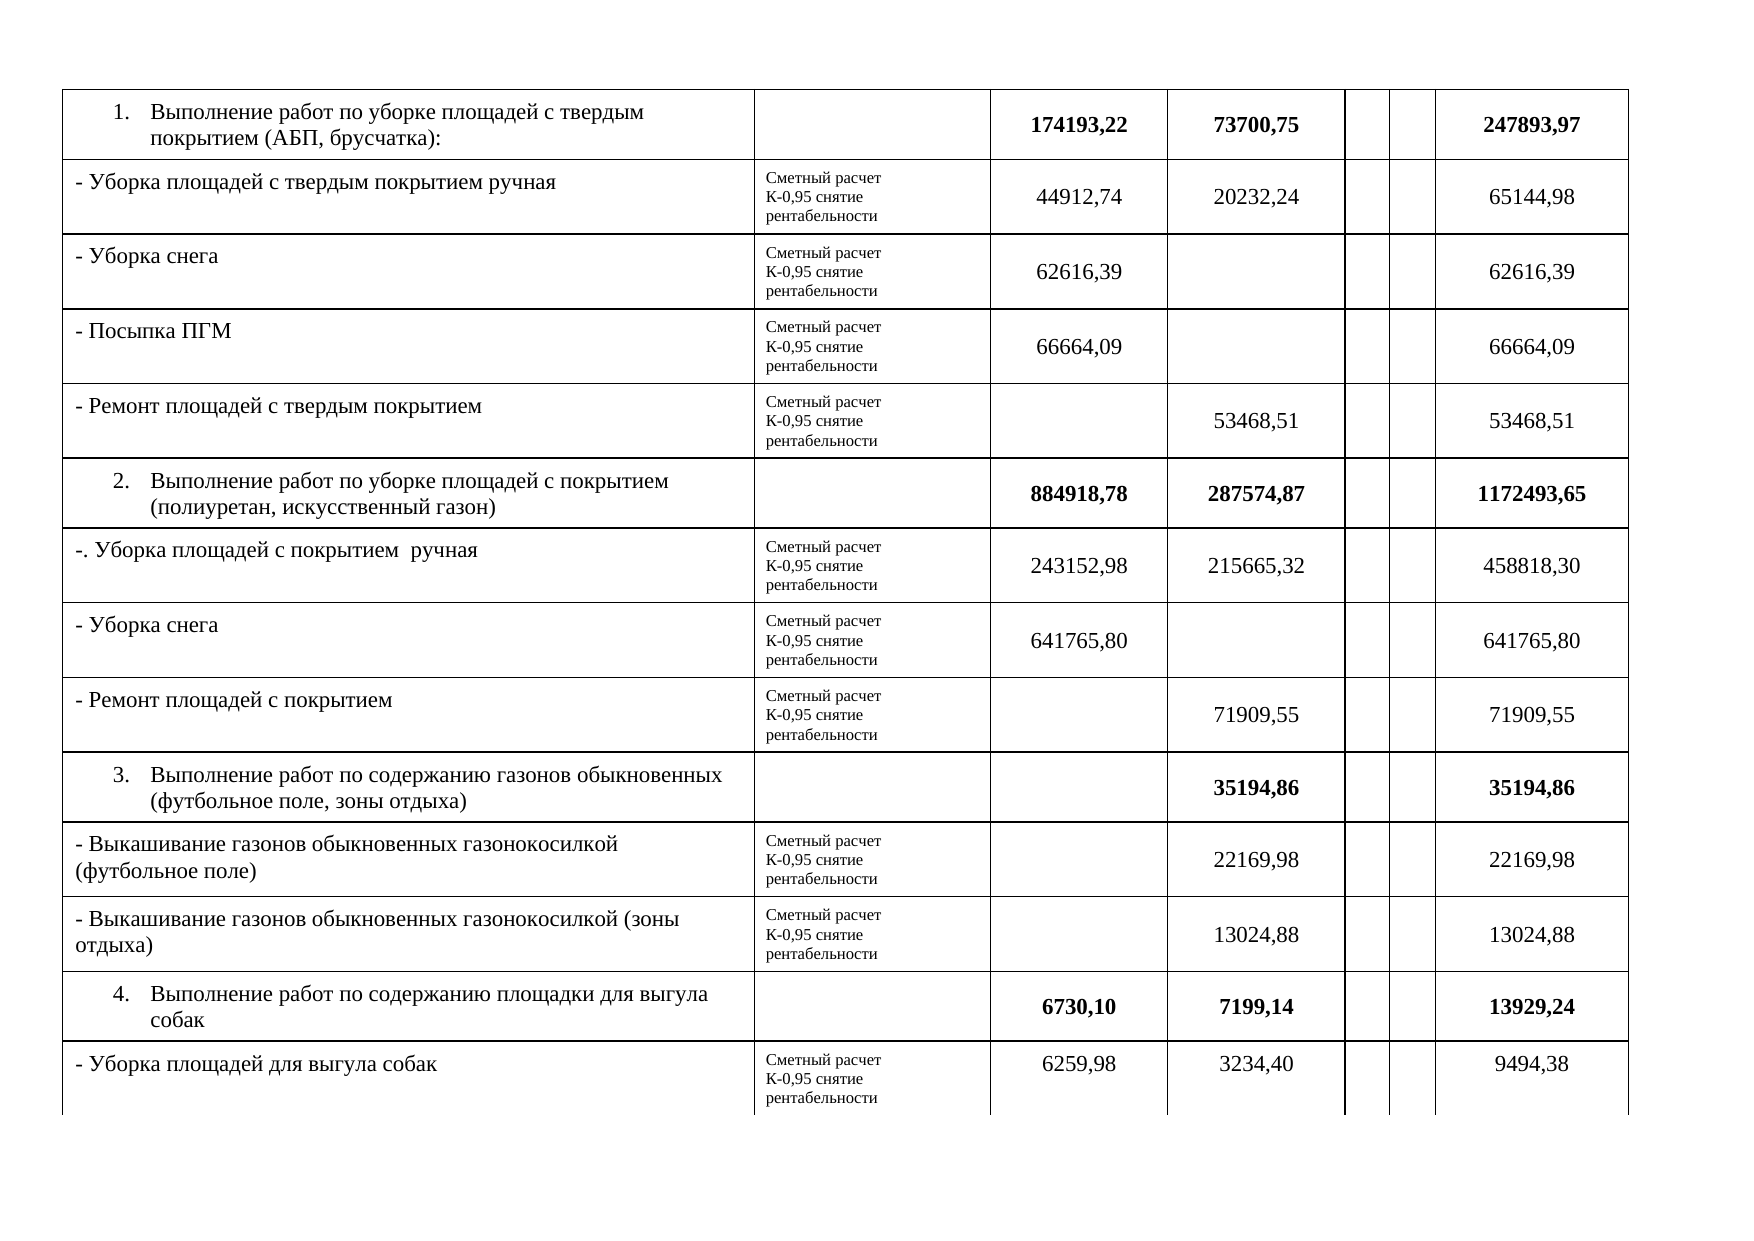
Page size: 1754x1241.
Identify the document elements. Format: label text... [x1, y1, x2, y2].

table_cell - Уборка площадей для выгула собак [63, 1042, 754, 1115]
table_cell [1346, 1042, 1389, 1115]
table_cell [991, 897, 1167, 971]
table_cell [755, 1042, 990, 1115]
table_cell Сметный расчет К-0,95 снятие рентабельности [755, 823, 990, 896]
table_cell 3234,40 [1168, 1042, 1344, 1115]
table_cell 247893,97 [1436, 90, 1628, 158]
table_cell [1390, 678, 1435, 751]
table_cell - Выкашивание газонов обыкновенных газонокосилкой (зоны отдыха) [63, 897, 754, 971]
table_cell [755, 90, 990, 158]
table_cell [1390, 753, 1435, 821]
table_cell [1168, 310, 1344, 383]
table_cell [1390, 972, 1435, 1040]
table_cell [1390, 603, 1435, 677]
table_cell 7199,14 [1168, 972, 1344, 1040]
table_cell [1390, 529, 1435, 602]
table_cell 71909,55 [1436, 678, 1628, 751]
table_cell - Уборка снега [63, 603, 754, 677]
table_cell [1346, 310, 1389, 383]
table_cell [1390, 310, 1435, 383]
table_cell [1346, 90, 1389, 158]
table_cell - Выкашивание газонов обыкновенных газонокосилкой (футбольное поле) [63, 823, 754, 896]
table_cell 62616,39 [1436, 235, 1628, 308]
table_cell 13024,88 [1436, 897, 1628, 971]
table_cell 65144,98 [1436, 160, 1628, 233]
table_cell [1346, 823, 1389, 896]
table_cell [1346, 753, 1389, 821]
table_cell [1390, 235, 1435, 308]
table_cell 73700,75 [1168, 90, 1344, 158]
table_cell 174193,22 [991, 90, 1167, 158]
table_cell [1390, 384, 1435, 457]
table_cell - Уборка площадей с твердым покрытием ручная [63, 160, 754, 233]
table_cell [1346, 603, 1389, 677]
table_cell 44912,74 [991, 160, 1167, 233]
table_cell [1390, 823, 1435, 896]
table_cell 243152,98 [991, 529, 1167, 602]
table_cell [1346, 160, 1389, 233]
table_cell 66664,09 [991, 310, 1167, 383]
table_cell 35194,86 [1168, 753, 1344, 821]
table_cell [1390, 160, 1435, 233]
table_cell 62616,39 [991, 235, 1167, 308]
table_cell [1168, 603, 1344, 677]
table_cell [1390, 1042, 1435, 1115]
table_cell Сметный расчет К-0,95 снятие рентабельности [755, 897, 990, 971]
table_cell - Ремонт площадей с твердым покрытием [63, 384, 754, 457]
table_cell 71909,55 [1168, 678, 1344, 751]
table_cell 22169,98 [1436, 823, 1628, 896]
table_cell Сметный расчет К-0,95 снятие рентабельности [755, 310, 990, 383]
table_cell Сметный расчет К-0,95 снятие рентабельности [755, 160, 990, 233]
table_cell 1172493,65 [1436, 459, 1628, 527]
table_cell [1346, 972, 1389, 1040]
table_cell 13929,24 [1436, 972, 1628, 1040]
table_cell [991, 753, 1167, 821]
table_cell 458818,30 [1436, 529, 1628, 602]
table_cell - Ремонт площадей с покрытием [63, 678, 754, 751]
table_cell 13024,88 [1168, 897, 1344, 971]
table_cell 641765,80 [991, 603, 1167, 677]
table_cell 6259,98 [991, 1042, 1167, 1115]
table_cell 53468,51 [1436, 384, 1628, 457]
table_cell [1346, 235, 1389, 308]
table_cell Сметный расчет К-0,95 снятие рентабельности [755, 678, 990, 751]
table_cell Выполнение работ по содержанию площадки для выгула собак [63, 972, 754, 1040]
table_cell Выполнение работ по уборке площадей с твердым покрытием (АБП, брусчатка): [63, 90, 754, 158]
table_cell [1346, 384, 1389, 457]
table_cell 66664,09 [1436, 310, 1628, 383]
table_cell -. Уборка площадей с покрытием ручная [63, 529, 754, 602]
table_cell - Уборка снега [63, 235, 754, 308]
table_cell [1390, 90, 1435, 158]
table_cell [1390, 459, 1435, 527]
table_cell 215665,32 [1168, 529, 1344, 602]
table_cell Выполнение работ по содержанию газонов обыкновенных (футбольное поле, зоны отдыха) [63, 753, 754, 821]
table_cell [1390, 897, 1435, 971]
table_cell [755, 972, 990, 1040]
table_cell Сметный расчет К-0,95 снятие рентабельности [755, 529, 990, 602]
table_cell Сметный расчет К-0,95 снятие рентабельности [755, 603, 990, 677]
table_cell [1346, 459, 1389, 527]
table_cell [1168, 235, 1344, 308]
table_cell 6730,10 [991, 972, 1167, 1040]
table_cell 287574,87 [1168, 459, 1344, 527]
table_cell 35194,86 [1436, 753, 1628, 821]
table_cell 20232,24 [1168, 160, 1344, 233]
table_cell [991, 823, 1167, 896]
table_cell [1346, 678, 1389, 751]
table_cell - Посыпка ПГМ [63, 310, 754, 383]
table_cell 9494,38 [1436, 1042, 1628, 1115]
table_cell [755, 753, 990, 821]
table_cell [755, 459, 990, 527]
table_cell 884918,78 [991, 459, 1167, 527]
table_cell 641765,80 [1436, 603, 1628, 677]
table_cell 22169,98 [1168, 823, 1344, 896]
table_cell [991, 678, 1167, 751]
table_cell [991, 384, 1167, 457]
table_cell Выполнение работ по уборке площадей с покрытием (полиуретан, искусственный газон) [63, 459, 754, 527]
table_cell [1346, 529, 1389, 602]
table_cell Сметный расчет К-0,95 снятие рентабельности [755, 235, 990, 308]
table_cell 53468,51 [1168, 384, 1344, 457]
table_cell Сметный расчет К-0,95 снятие рентабельности [755, 384, 990, 457]
table_cell [1346, 897, 1389, 971]
